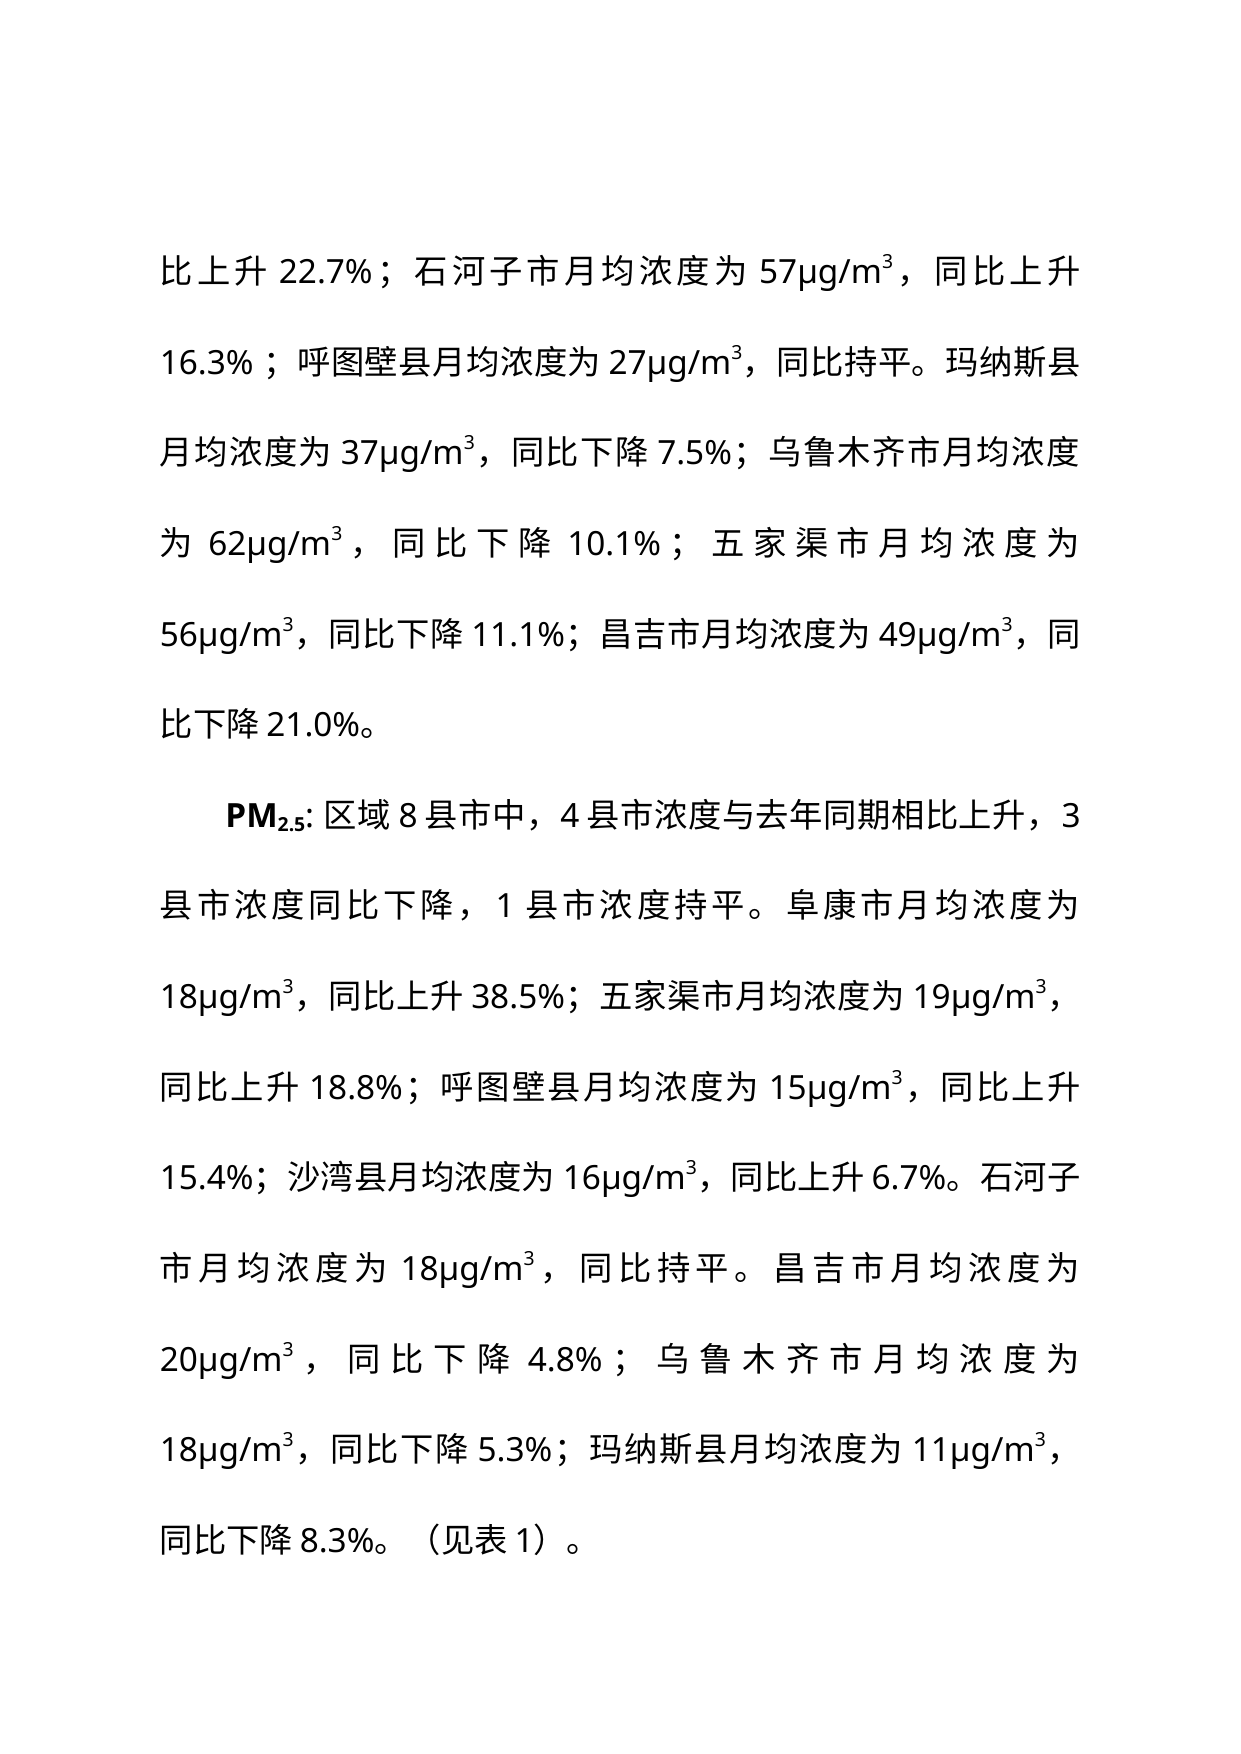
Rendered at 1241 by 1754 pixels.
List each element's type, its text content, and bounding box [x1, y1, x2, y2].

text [159, 224, 1081, 768]
text PM2.5: 区域8县市中，4县市浓度与去年同期相比上升，3县市浓度同比下降，1县市浓度持平。阜康市月均浓度为18μg/m3，同比上升38.5%；五家渠市月均浓度为19μg/m3，同比上升18.8%；呼图壁县月均浓度为15μg/m3，同比上升15.4%；沙湾县月均浓度为16μg/m3，同比上升6.7%。石河子市月均浓度为18μg/m3，同比持平。昌吉市月均浓度为20μg/m3，同比下降4.8%；乌鲁木齐市月均浓度为18μg/m3，同比下降5.3%；玛纳斯县月均浓度为11μg/m3，同比下降8.3%。（见表1）。 [159, 768, 1081, 1583]
